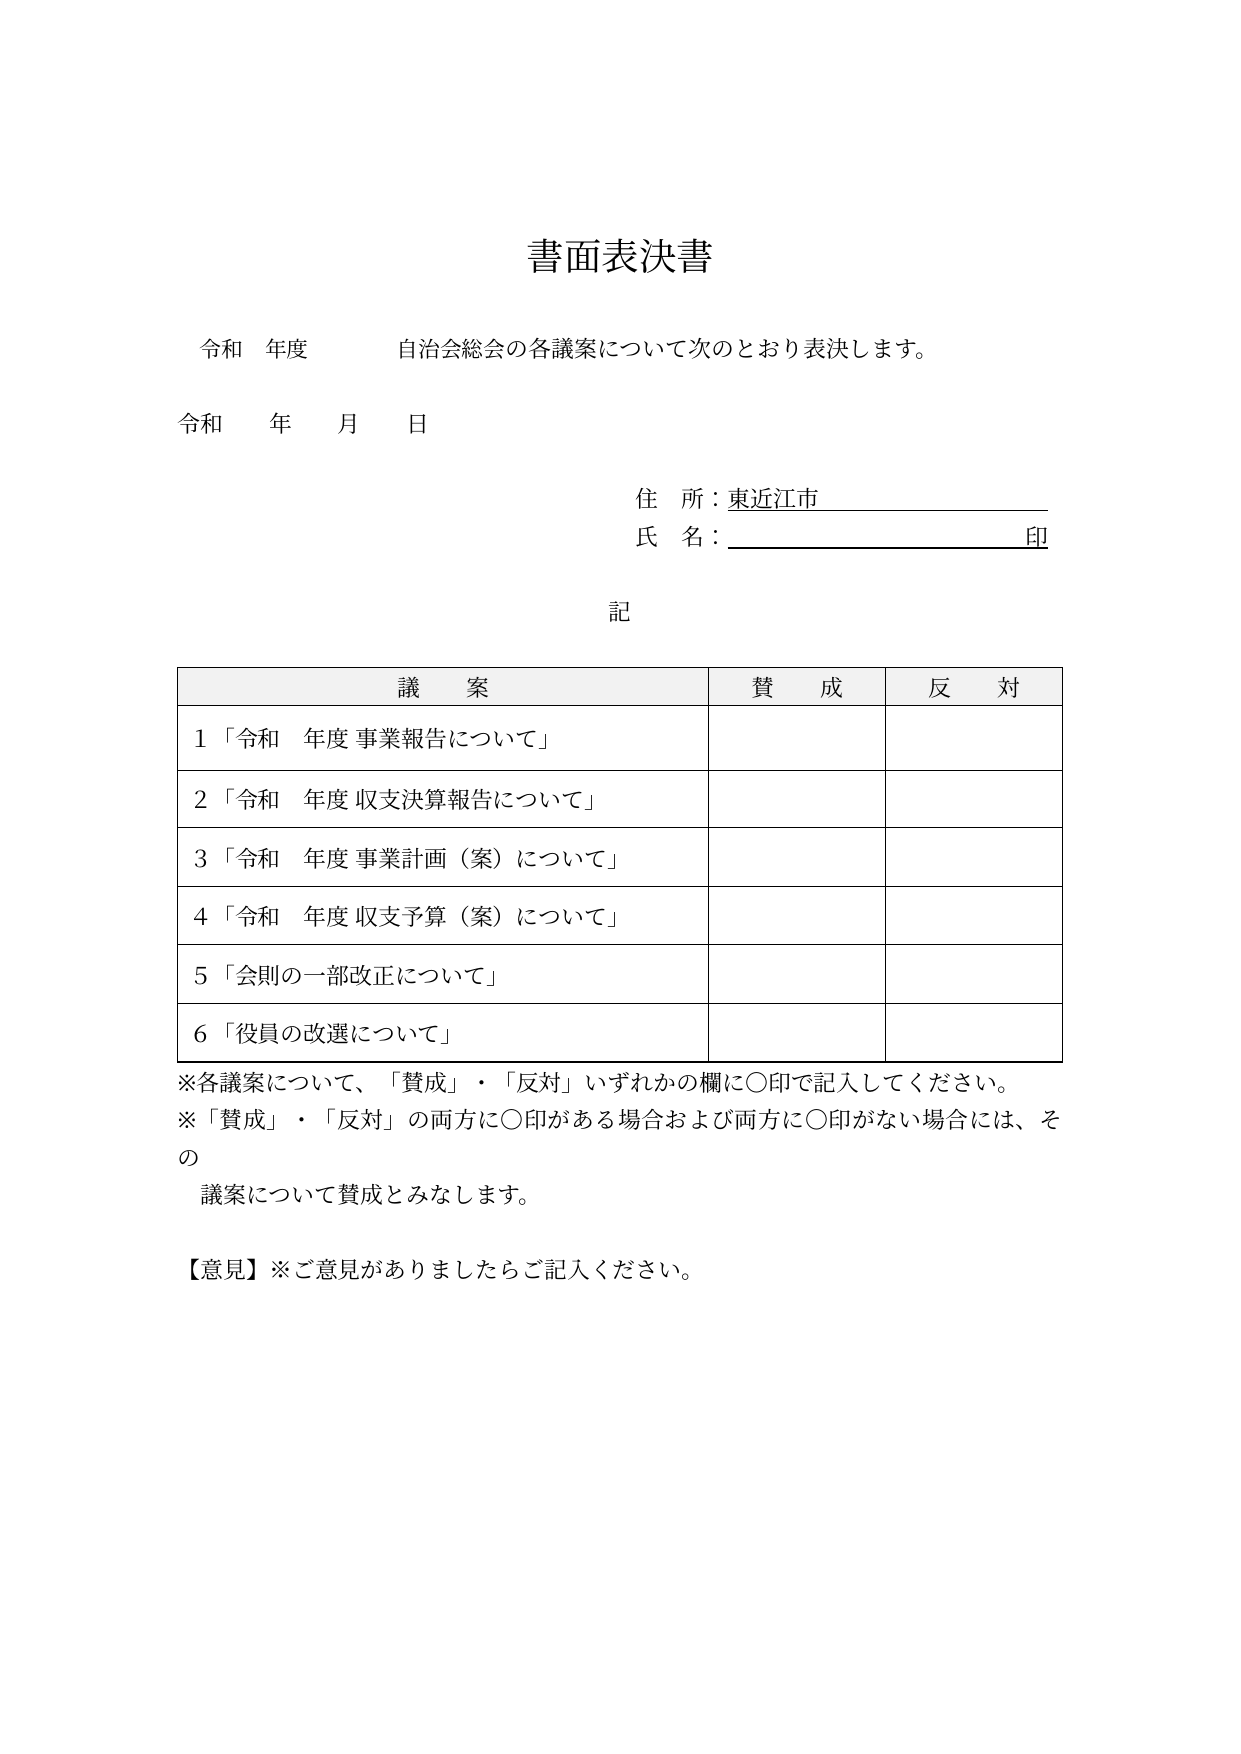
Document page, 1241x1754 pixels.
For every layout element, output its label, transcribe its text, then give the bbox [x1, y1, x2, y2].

table_cell [886, 945, 1062, 1003]
table_cell [886, 1004, 1062, 1061]
table_cell [709, 771, 885, 827]
table_cell ２「令和 年度 収支決算報告について」 [178, 771, 708, 827]
text ※各議案について、「賛成」・「反対」いずれかの欄に〇印で記入してください。 [177, 1063, 1063, 1100]
text 氏 名： 印 [177, 517, 1063, 554]
table_cell [886, 887, 1062, 944]
table_cell ６「役員の改選について」 [178, 1004, 708, 1061]
table_cell １「令和 年度 事業報告について」 [178, 706, 708, 769]
table_cell [709, 1004, 885, 1061]
table_cell [709, 706, 885, 769]
table_cell [709, 828, 885, 886]
text 書面表決書 [177, 217, 1063, 292]
text 令和 年 月 日 [177, 404, 1063, 442]
text ※「賛成」・「反対」の両方に〇印がある場合および両方に〇印がない場合には、その [177, 1100, 1063, 1175]
table_cell [886, 828, 1062, 886]
table_cell ４「令和 年度 収支予算（案）について」 [178, 887, 708, 944]
table_header 反 対 [886, 668, 1062, 705]
table_header 議 案 [178, 668, 708, 705]
table_cell [886, 706, 1062, 769]
table_cell [709, 945, 885, 1003]
text 令和 年度 自治会総会の各議案について次のとおり表決します。 [177, 329, 1063, 367]
table_cell ３「令和 年度 事業計画（案）について」 [178, 828, 708, 886]
text 住 所：東近江市 [177, 479, 1063, 517]
table_cell ５「会則の一部改正について」 [178, 945, 708, 1003]
subtitle 記 [177, 592, 1063, 629]
text 議案について賛成とみなします。 [177, 1175, 1063, 1212]
text 【意見】※ご意見がありましたらご記入ください。 [177, 1250, 1063, 1287]
table_header 賛 成 [709, 668, 885, 705]
table_cell [886, 771, 1062, 827]
table_cell [709, 887, 885, 944]
